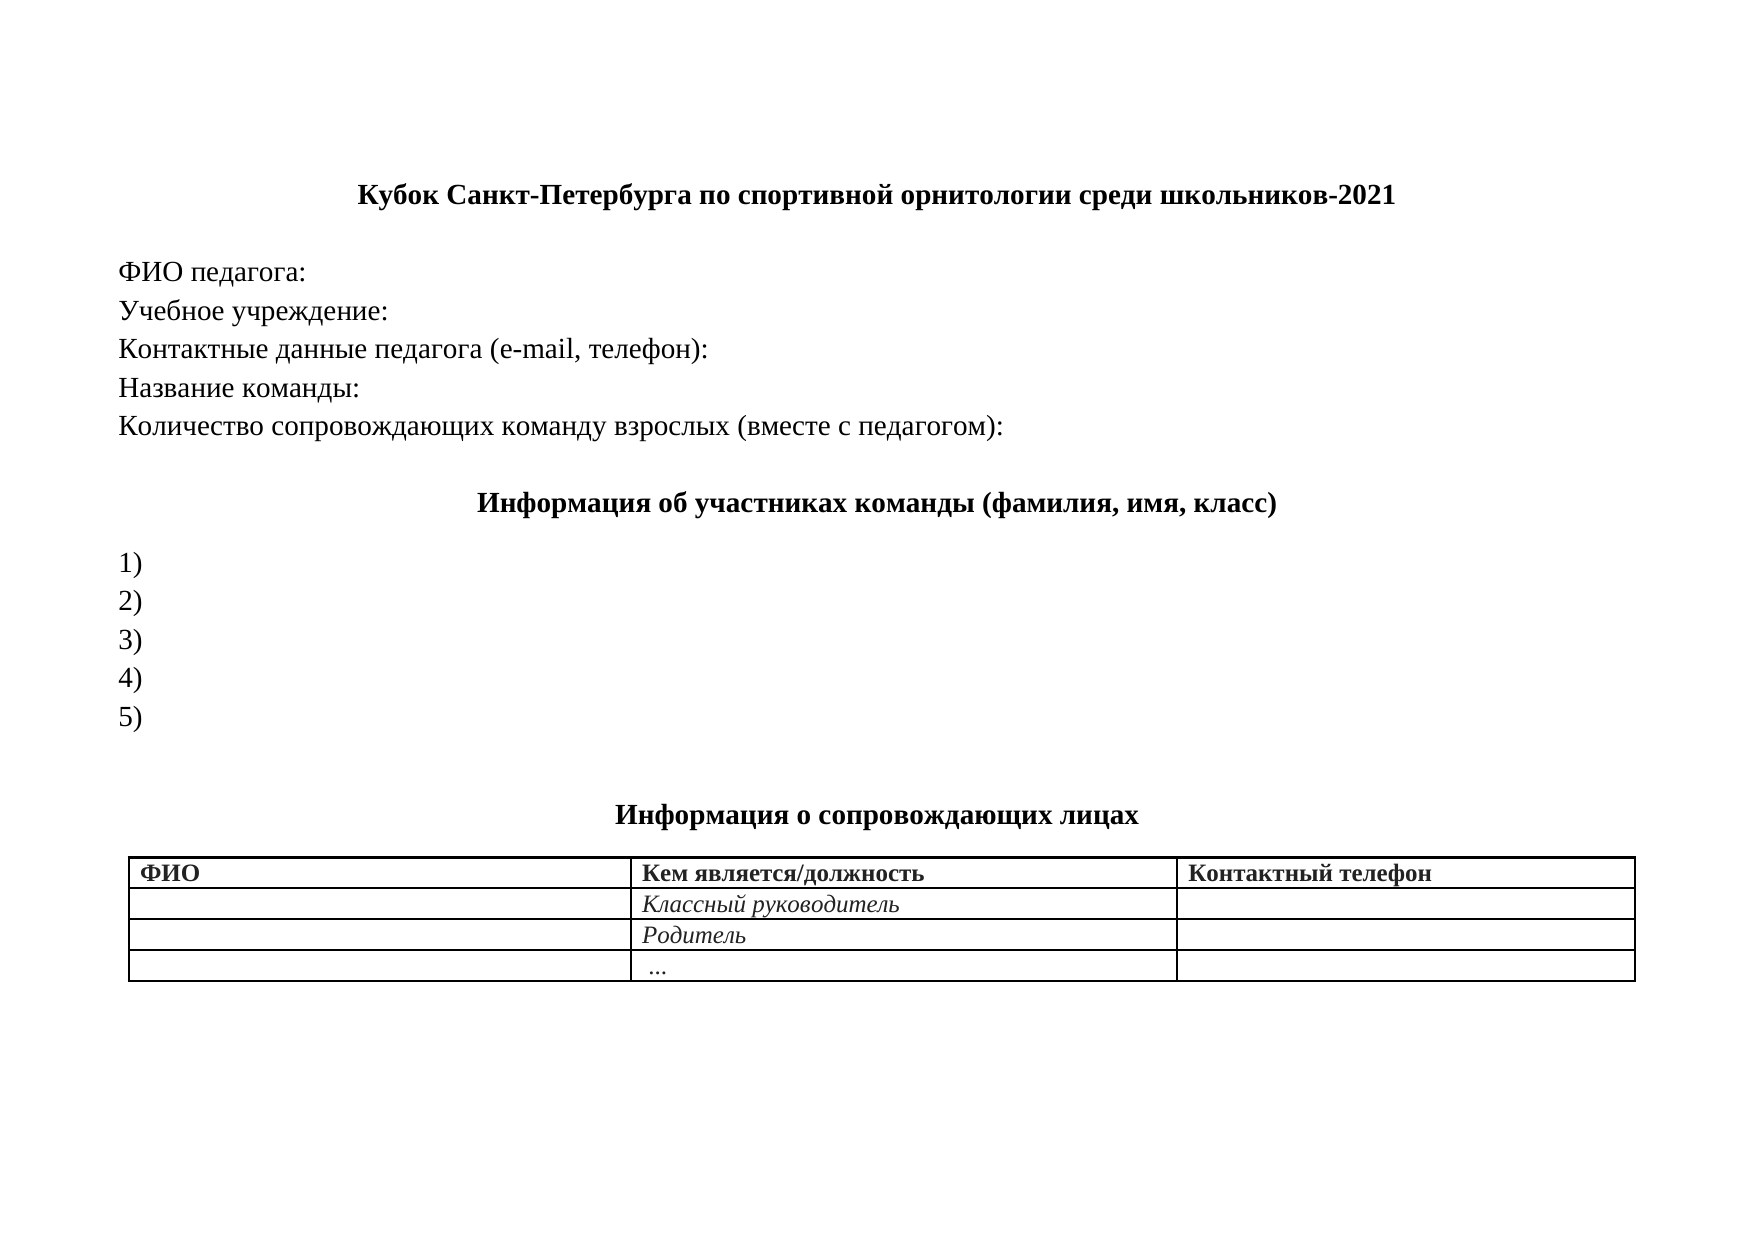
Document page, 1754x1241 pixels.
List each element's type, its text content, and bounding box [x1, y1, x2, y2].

text Количество сопровождающих команду взрослых (вместе с педагогом): [118, 408, 1636, 442]
table_cell ... [632, 951, 1176, 980]
table_cell [130, 889, 630, 918]
table_header ФИО [130, 859, 630, 887]
text 1) [118, 545, 1636, 578]
text Контактные данные педагога (e-mail, телефон): [118, 331, 1636, 365]
text Информация об участниках команды (фамилия, имя, класс) [118, 486, 1636, 519]
text ФИО педагога: [118, 254, 1636, 288]
text 4) [118, 661, 1636, 694]
text Название команды: [118, 370, 1636, 403]
table_cell [130, 920, 630, 949]
table_header Кем является/должность [632, 859, 1176, 887]
table_cell [1178, 889, 1634, 918]
table_cell Родитель [632, 920, 1176, 949]
text 2) [118, 583, 1636, 617]
text Кубок Санкт-Петербурга по спортивной орнитологии среди школьников-2021 [118, 177, 1636, 211]
text Информация о сопровождающих лицах [118, 797, 1636, 831]
text 3) [118, 622, 1636, 656]
text 5) [118, 699, 1636, 733]
text Учебное учреждение: [118, 293, 1636, 326]
table_cell [1178, 951, 1634, 980]
table_cell [1178, 920, 1634, 949]
table_cell Классный руководитель [632, 889, 1176, 918]
table_cell [130, 951, 630, 980]
table_header Контактный телефон [1178, 859, 1634, 887]
